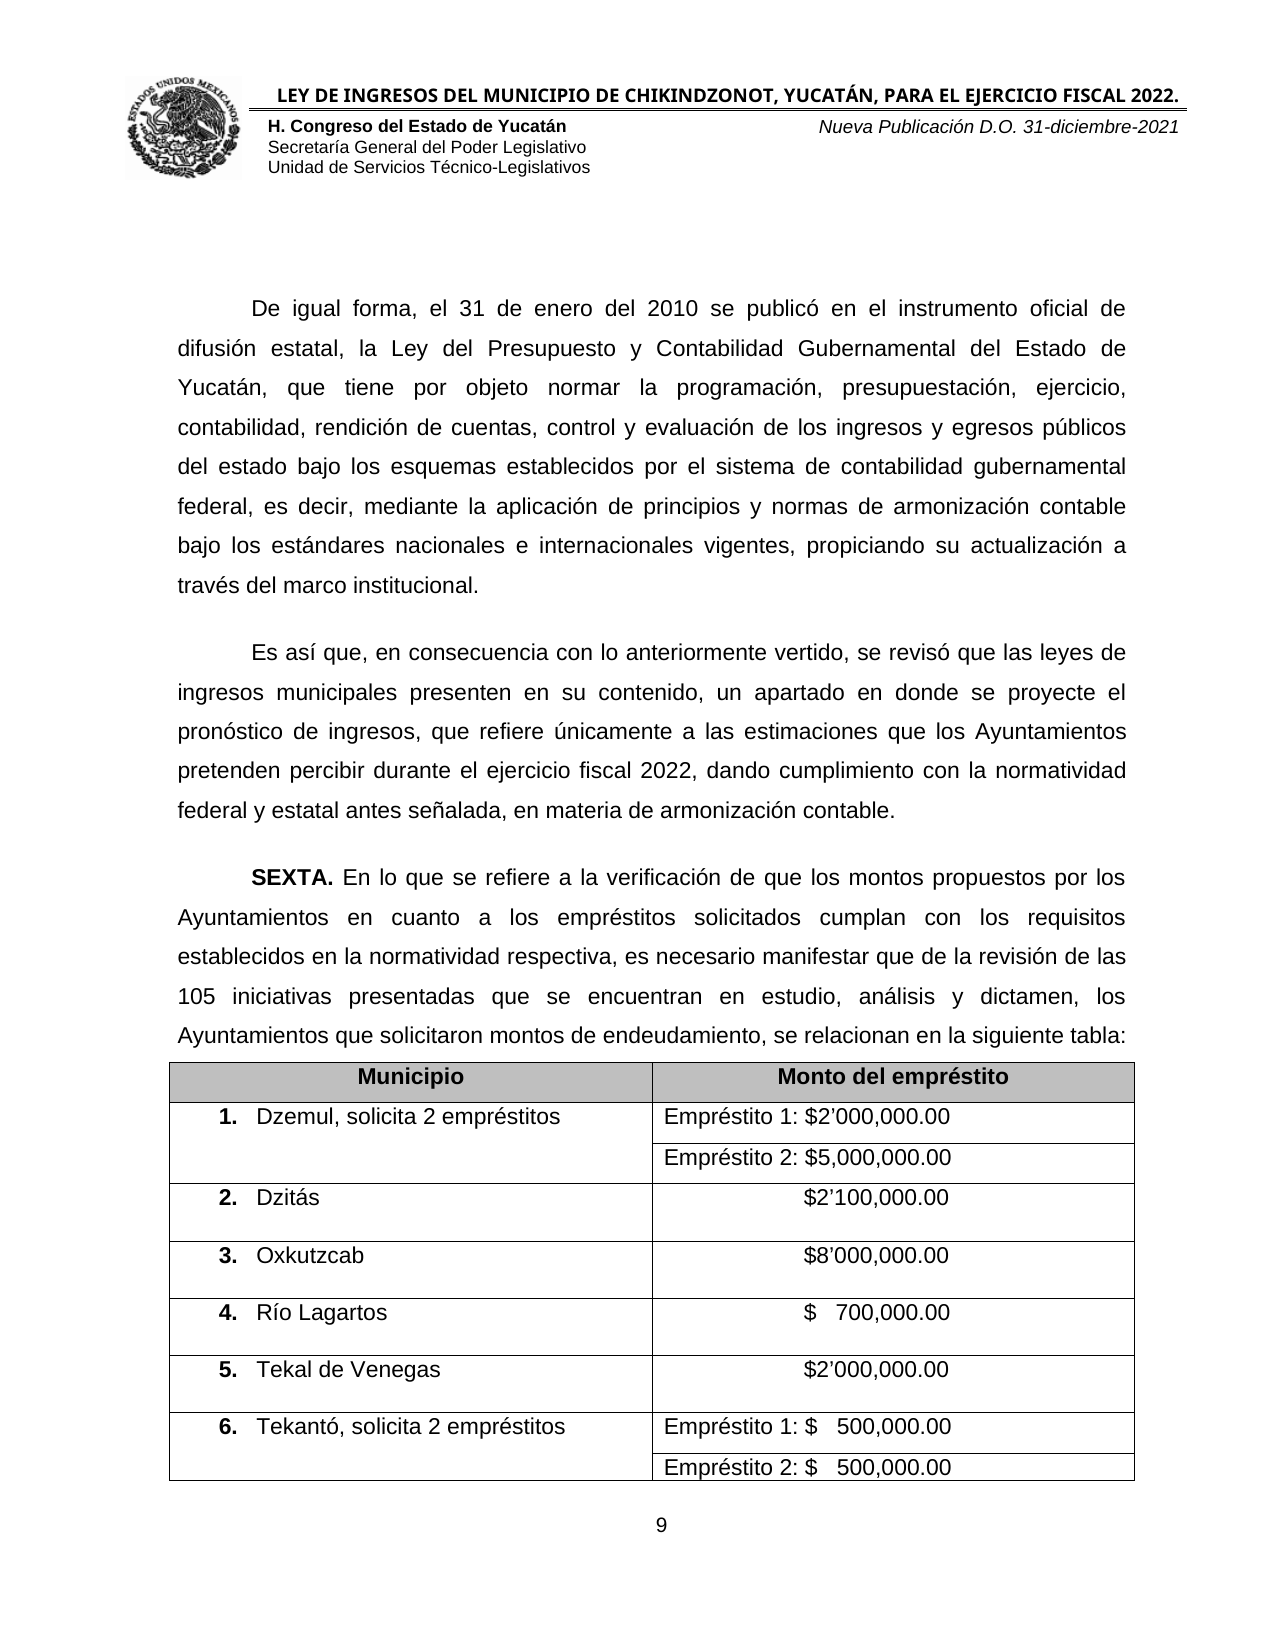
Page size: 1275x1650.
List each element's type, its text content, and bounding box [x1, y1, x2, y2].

table_cell Empréstito 1: $2’000,000.00 [653, 1103, 1134, 1143]
table_header Monto del empréstito [653, 1063, 1134, 1102]
table_cell $8’000,000.00 [653, 1242, 1134, 1298]
table_cell $ 700,000.00 [653, 1299, 1134, 1355]
table_cell Tekal de Venegas [170, 1356, 652, 1412]
table_cell Dzitás [170, 1184, 652, 1241]
table_cell Dzemul, solicita 2 empréstitos [170, 1103, 652, 1183]
table_cell Empréstito 2: $5,000,000.00 [653, 1144, 1134, 1183]
table_cell Empréstito 1: $ 500,000.00 [653, 1413, 1134, 1453]
table_cell $2’100,000.00 [653, 1184, 1134, 1241]
text Es así que, en consecuencia con lo anteriormente vertido, se revisó que las leyes de ingresos municipales presenten en su contenido, un apartado en donde se proyecte el pronóstico de ingresos, que refiere únicamente a las estimaciones que los Ayuntamientos pretenden percibir durante el ejercicio fiscal 2022, dando cumplimiento con la normatividad federal y estatal antes señalada, en materia de armonización contable. [177, 639, 1127, 823]
table_cell Tekantó, solicita 2 empréstitos [170, 1413, 652, 1480]
table_cell $2’000,000.00 [653, 1356, 1134, 1412]
text SEXTA. En lo que se refiere a la verificación de que los montos propuestos por los Ayuntamientos en cuanto a los empréstitos solicitados cumplan con los requisitos establecidos en la normatividad respectiva, es necesario manifestar que de la revisión de las 105 iniciativas presentadas que se encuentran en estudio, análisis y dictamen, los Ayuntamientos que solicitaron montos de endeudamiento, se relacionan en la siguiente tabla: [177, 864, 1127, 1049]
table_header Municipio [170, 1063, 652, 1102]
table_cell Oxkutzcab [170, 1242, 652, 1298]
text De igual forma, el 31 de enero del 2010 se publicó en el instrumento oficial de difusión estatal, la Ley del Presupuesto y Contabilidad Gubernamental del Estado de Yucatán, que tiene por objeto normar la programación, presupuestación, ejercicio, contabilidad, rendición de cuentas, control y evaluación de los ingresos y egresos públicos del estado bajo los esquemas establecidos por el sistema de contabilidad gubernamental federal, es decir, mediante la aplicación de principios y normas de armonización contable bajo los estándares nacionales e internacionales vigentes, propiciando su actualización a través del marco institucional. [177, 295, 1127, 598]
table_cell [653, 1454, 1134, 1480]
table_cell Río Lagartos [170, 1299, 652, 1355]
